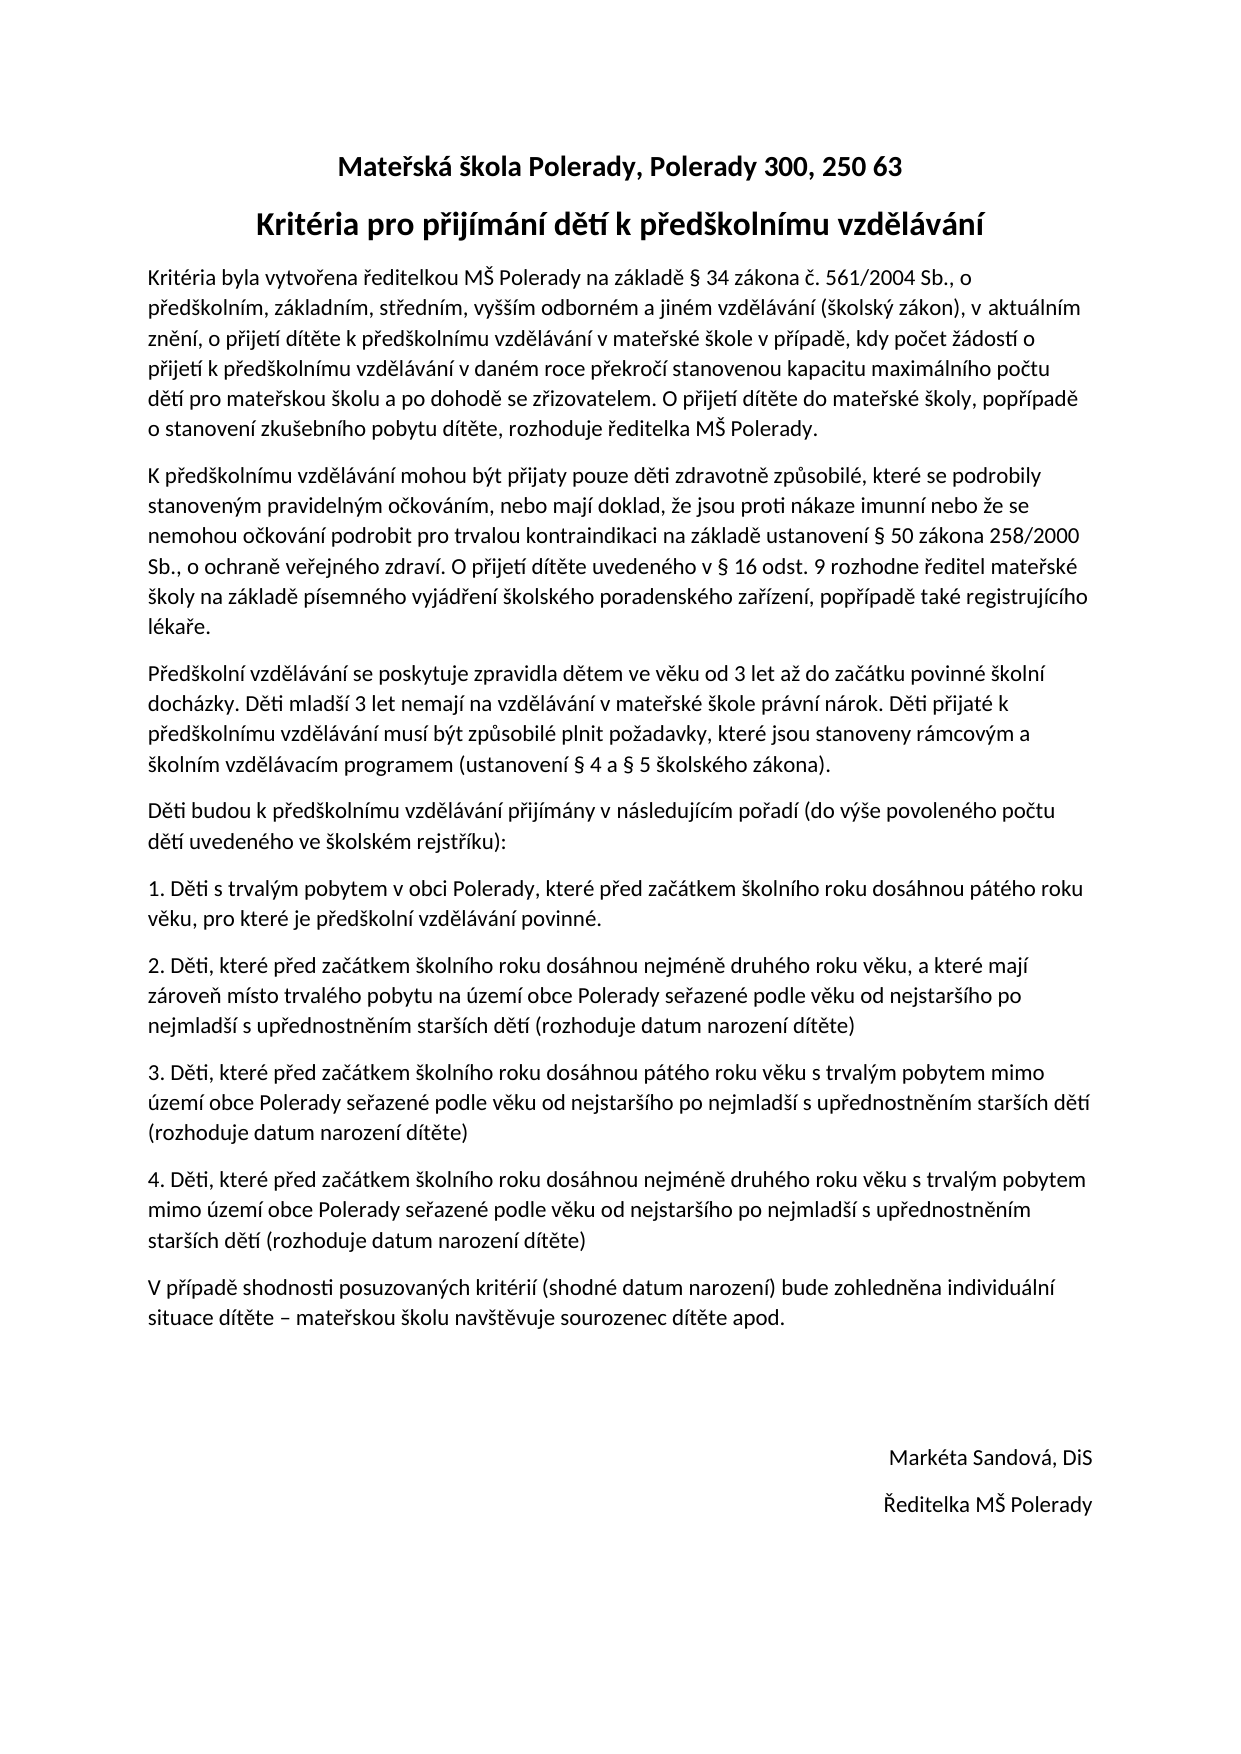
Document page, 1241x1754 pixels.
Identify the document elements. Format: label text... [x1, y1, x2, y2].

text 4. Děti, které před začátkem školního roku dosáhnou nejméně druhého roku věku s trvalým pobytem mimo území obce Polerady seřazené podle věku od nejstaršího po nejmladší s upřednostněním starších dětí (rozhoduje datum narození dítěte) [148, 1165, 1093, 1254]
text K předškolnímu vzdělávání mohou být přijaty pouze děti zdravotně způsobilé, které se podrobily stanoveným pravidelným očkováním, nebo mají doklad, že jsou proti nákaze imunní nebo že se nemohou očkování podrobit pro trvalou kontraindikaci na základě ustanovení § 50 zákona 258/2000 Sb., o ochraně veřejného zdraví. O přijetí dítěte uvedeného v § 16 odst. 9 rozhodne ředitel mateřské školy na základě písemného vyjádření školského poradenského zařízení, popřípadě také registrujícího lékaře. [148, 461, 1093, 640]
text Ředitelka MŠ Polerady [148, 1490, 1093, 1518]
text 2. Děti, které před začátkem školního roku dosáhnou nejméně druhého roku věku, a které mají zároveň místo trvalého pobytu na území obce Polerady seřazené podle věku od nejstaršího po nejmladší s upřednostněním starších dětí (rozhoduje datum narození dítěte) [148, 951, 1093, 1039]
text Markéta Sandová, DiS [148, 1443, 1093, 1472]
text Mateřská škola Polerady, Polerady 300, 250 63 [148, 148, 1093, 183]
text 3. Děti, které před začátkem školního roku dosáhnou pátého roku věku s trvalým pobytem mimo území obce Polerady seřazené podle věku od nejstaršího po nejmladší s upřednostněním starších dětí (rozhoduje datum narození dítěte) [148, 1058, 1093, 1147]
text V případě shodnosti posuzovaných kritérií (shodné datum narození) bude zohledněna individuální situace dítěte – mateřskou školu navštěvuje sourozenec dítěte apod. [148, 1273, 1093, 1331]
text Kritéria pro přijímání dětí k předškolnímu vzdělávání [148, 203, 1093, 243]
text Děti budou k předškolnímu vzdělávání přijímány v následujícím pořadí (do výše povoleného počtu dětí uvedeného ve školském rejstříku): [148, 797, 1093, 855]
text Kritéria byla vytvořena ředitelkou MŠ Polerady na základě § 34 zákona č. 561/2004 Sb., o předškolním, základním, středním, vyšším odborném a jiném vzdělávání (školský zákon), v aktuálním znění, o přijetí dítěte k předškolnímu vzdělávání v mateřské škole v případě, kdy počet žádostí o přijetí k předškolnímu vzdělávání v daném roce překročí stanovenou kapacitu maximálního počtu dětí pro mateřskou školu a po dohodě se zřizovatelem. O přijetí dítěte do mateřské školy, popřípadě o stanovení zkušebního pobytu dítěte, rozhoduje ředitelka MŠ Polerady. [148, 263, 1093, 442]
text Předškolní vzdělávání se poskytuje zpravidla dětem ve věku od 3 let až do začátku povinné školní docházky. Děti mladší 3 let nemají na vzdělávání v mateřské škole právní nárok. Děti přijaté k předškolnímu vzdělávání musí být způsobilé plnit požadavky, které jsou stanoveny rámcovým a školním vzdělávacím programem (ustanovení § 4 a § 5 školského zákona). [148, 659, 1093, 778]
text 1. Děti s trvalým pobytem v obci Polerady, které před začátkem školního roku dosáhnou pátého roku věku, pro které je předškolní vzdělávání povinné. [148, 874, 1093, 932]
